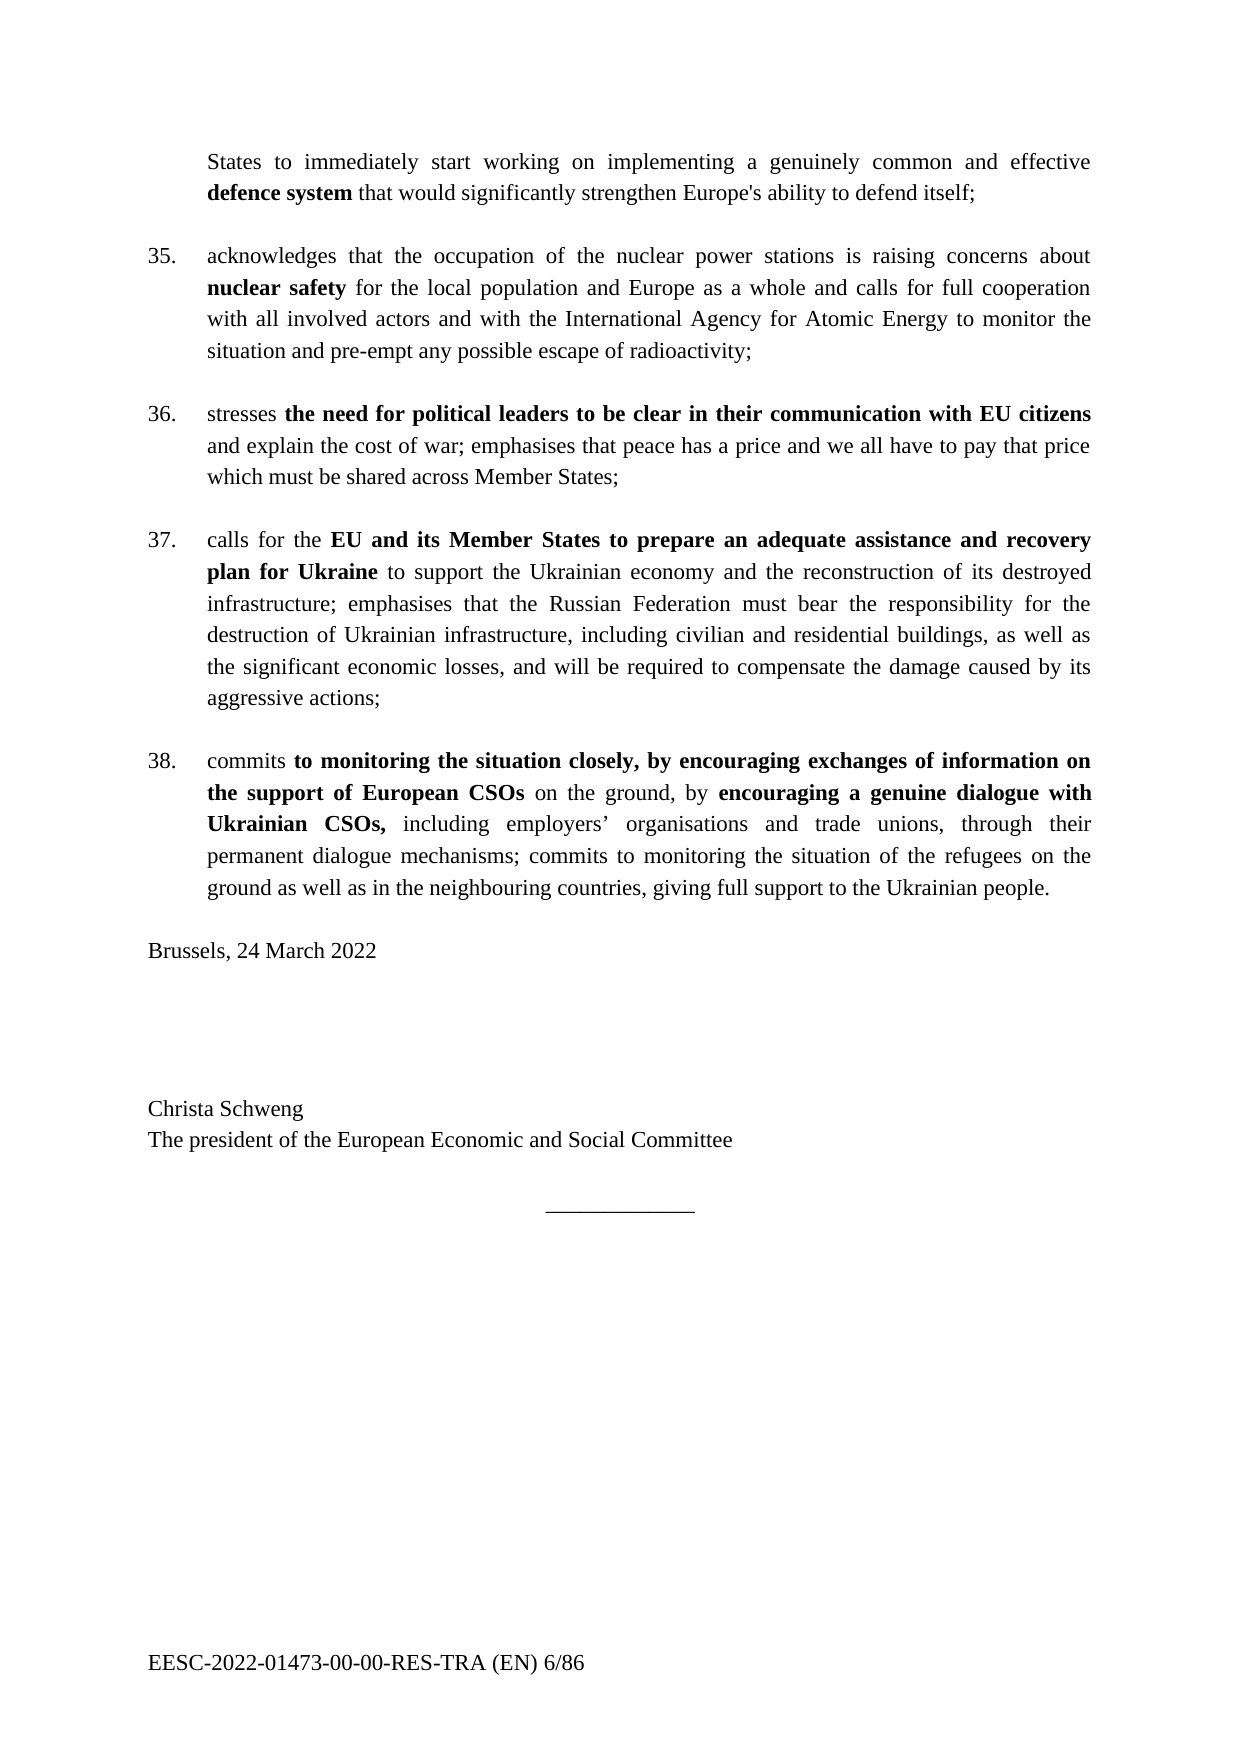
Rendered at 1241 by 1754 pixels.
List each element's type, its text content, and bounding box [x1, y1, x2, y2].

list acknowledges that the occupation of the nuclear power stations is raising concerns about nuclear safety for the local population and Europe as a whole and calls for full cooperation with all involved actors and with the International Agency for Atomic Energy to monitor the situation and pre-empt any possible escape of radioactivity; [148, 242, 1092, 363]
list commits to monitoring the situation closely, by encouraging exchanges of information on the support of European CSOs on the ground, by encouraging a genuine dialogue with Ukrainian CSOs, including employers’ organisations and trade unions, through their permanent dialogue mechanisms; commits to monitoring the situation of the refugees on the ground as well as in the neighbouring countries, giving full support to the Ukrainian people. [148, 747, 1092, 900]
text Christa Schweng The president of the European Economic and Social Committee [148, 1094, 1092, 1152]
list calls for the EU and its Member States to prepare an adequate assistance and recovery plan for Ukraine to support the Ukrainian economy and the reconstruction of its destroyed infrastructure; emphasises that the Russian Federation must bear the responsibility for the destruction of Ukrainian infrastructure, including civilian and residential buildings, as well as the significant economic losses, and will be required to compensate the damage caused by its aggressive actions; [148, 526, 1092, 711]
text Brussels, 24 March 2022 [148, 937, 1092, 963]
text _____________ [148, 1189, 1092, 1216]
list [148, 148, 1092, 206]
list stresses the need for political leaders to be clear in their communication with EU citizens and explain the cost of war; emphasises that peace has a price and we all have to pay that price which must be shared across Member States; [148, 400, 1092, 490]
